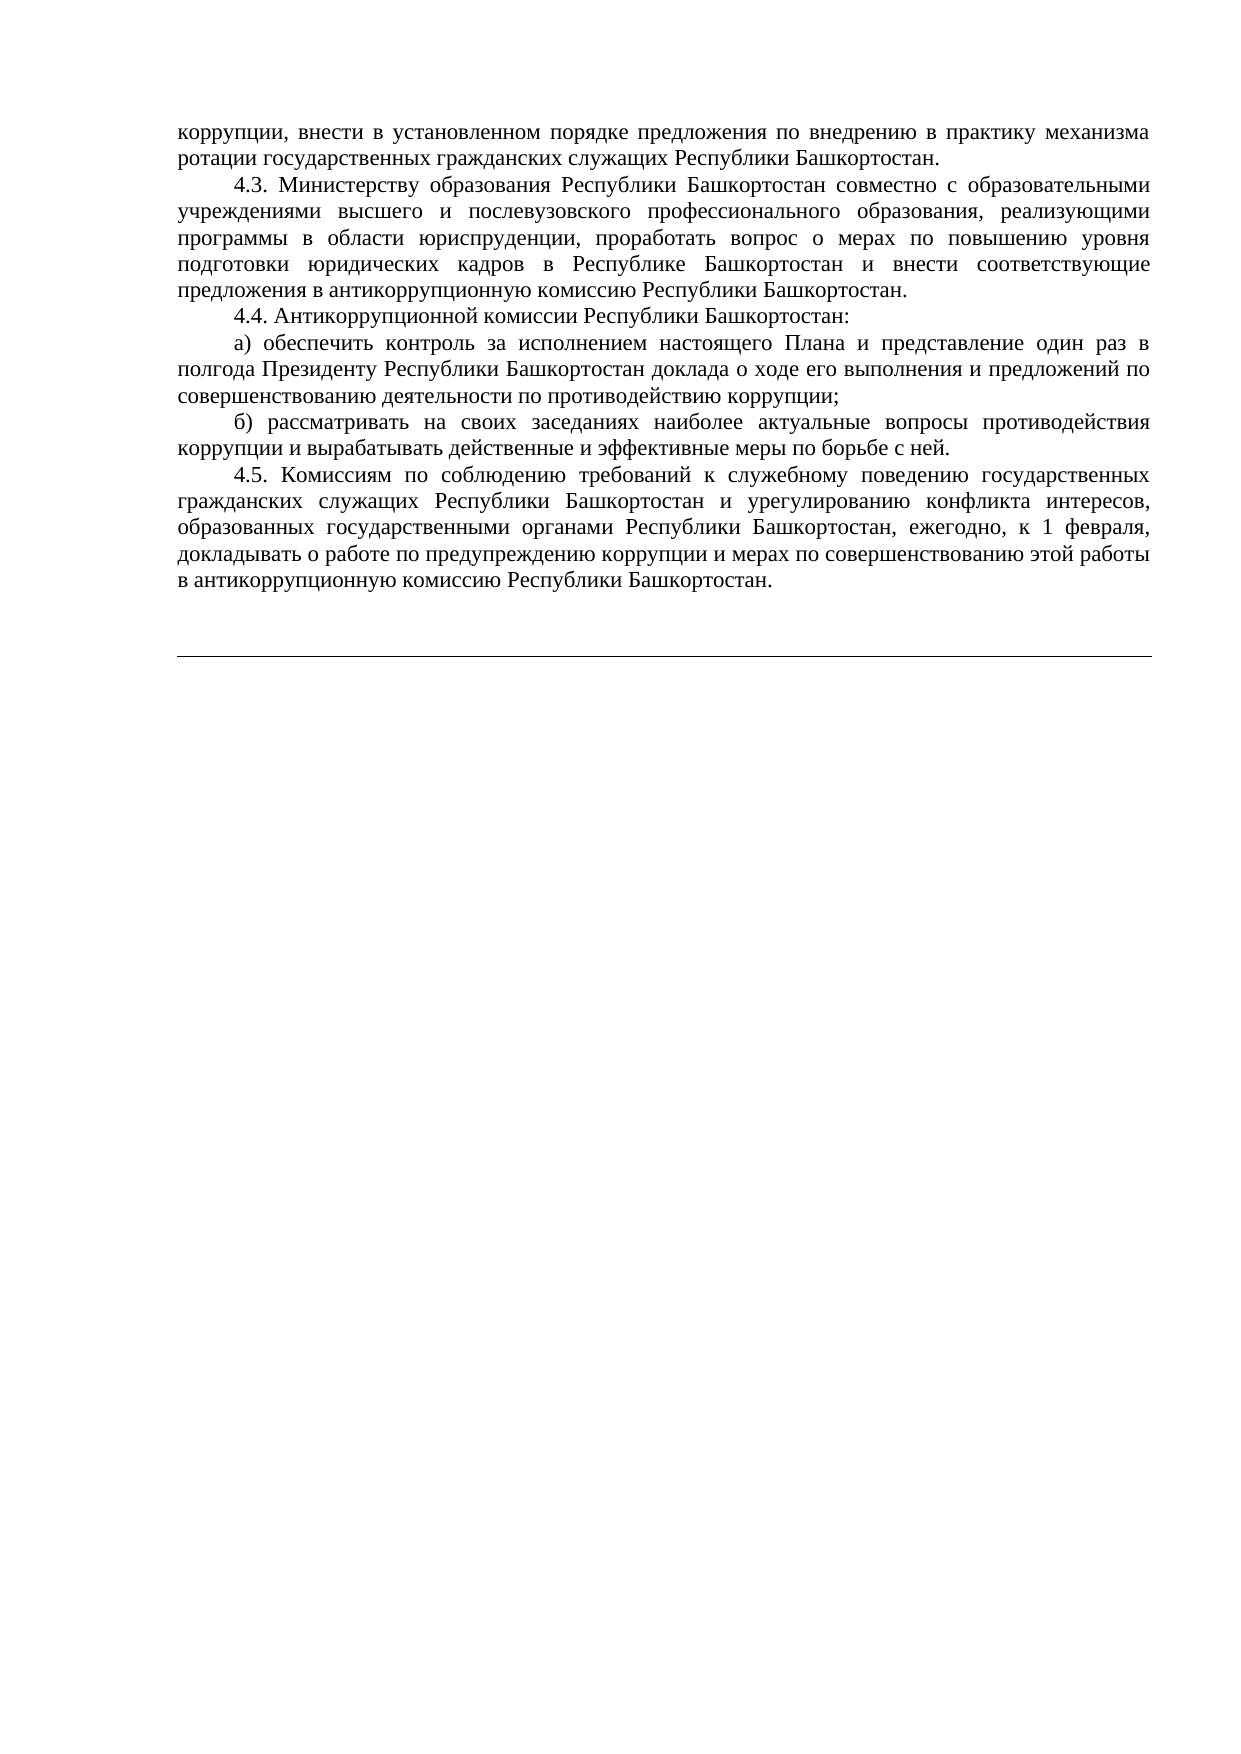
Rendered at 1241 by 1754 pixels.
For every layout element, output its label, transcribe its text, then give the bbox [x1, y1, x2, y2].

text 4.4. Антикоррупционной комиссии Республики Башкортостан: [177, 303, 1152, 329]
text б) рассматривать на своих заседаниях наиболее актуальные вопросы противодействия коррупции и вырабатывать действенные и эффективные меры по борьбе с ней. [177, 408, 1152, 461]
text 4.5. Комиссиям по соблюдению требований к служебному поведению государственных гражданских служащих Республики Башкортостан и урегулированию конфликта интересов, образованных государственными органами Республики Башкортостан, ежегодно, к 1 февраля, докладывать о работе по предупреждению коррупции и мерах по совершенствованию этой работы в антикоррупционную комиссию Республики Башкортостан. [177, 461, 1152, 592]
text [177, 118, 1152, 171]
text а) обеспечить контроль за исполнением настоящего Плана и представление один раз в полгода Президенту Республики Башкортостан доклада о ходе его выполнения и предложений по совершенствованию деятельности по противодействию коррупции; [177, 329, 1152, 408]
text 4.3. Министерству образования Республики Башкортостан совместно с образовательными учреждениями высшего и послевузовского профессионального образования, реализующими программы в области юриспруденции, проработать вопрос о мерах по повышению уровня подготовки юридических кадров в Республике Башкортостан и внести соответствующие предложения в антикоррупционную комиссию Республики Башкортостан. [177, 171, 1152, 303]
